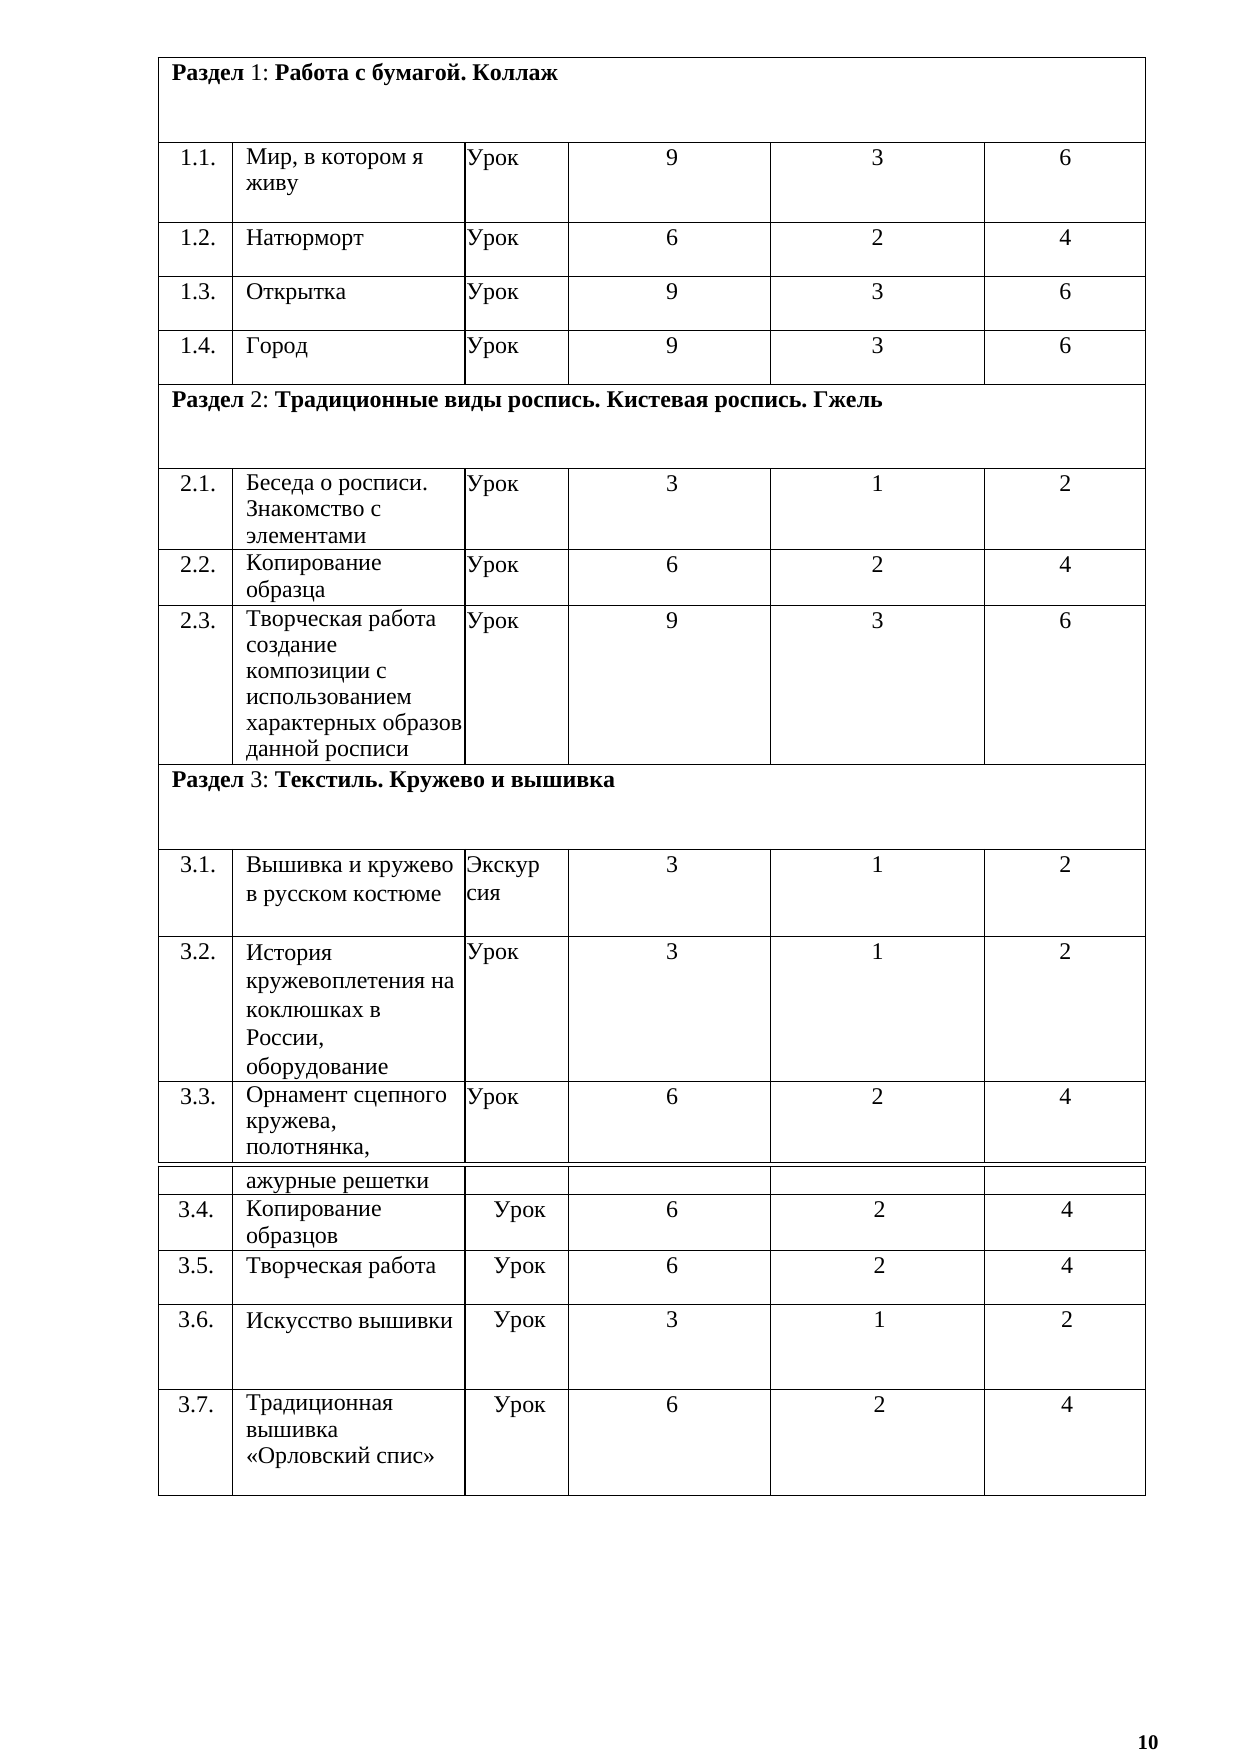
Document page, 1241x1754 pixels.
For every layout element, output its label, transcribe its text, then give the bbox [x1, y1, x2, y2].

table_cell 3 [771, 331, 984, 384]
table_cell 1.2. [159, 223, 232, 276]
table_cell Экскур сия [466, 850, 568, 936]
table_header ажурные решетки [233, 1167, 464, 1194]
table_cell 6 [569, 1082, 770, 1162]
table_header [569, 1167, 770, 1194]
table_cell 6 [569, 1251, 770, 1304]
table_cell 2 [985, 937, 1145, 1081]
table_cell 2 [771, 550, 984, 605]
table_cell 3 [771, 277, 984, 330]
table_cell 3.1. [159, 850, 232, 936]
table_cell 4 [985, 1390, 1145, 1495]
table_cell 2 [985, 469, 1145, 549]
table_cell 6 [985, 606, 1145, 764]
table_cell Урок [466, 223, 568, 276]
table_header [466, 1167, 568, 1194]
table_cell 1.4. [159, 331, 232, 384]
table_cell 1 [771, 1305, 984, 1389]
table_cell 1 [771, 469, 984, 549]
table_cell Урок [466, 1390, 568, 1495]
table_cell Урок [466, 1195, 568, 1250]
table_cell 3 [771, 143, 984, 222]
table_cell Натюрморт [233, 223, 464, 276]
table_cell 2 [985, 1305, 1145, 1389]
table_cell Урок [466, 1082, 568, 1162]
table_cell 2.2. [159, 550, 232, 605]
table_cell 6 [569, 223, 770, 276]
table_cell Мир, в котором я живу [233, 143, 464, 222]
table_cell 3 [569, 937, 770, 1081]
table_cell Урок [466, 550, 568, 605]
table_cell 2 [771, 223, 984, 276]
table_cell 2 [771, 1082, 984, 1162]
table_cell 2.3. [159, 606, 232, 764]
table_cell Открытка [233, 277, 464, 330]
table_cell 2.1. [159, 469, 232, 549]
table_cell 4 [985, 550, 1145, 605]
table_cell Урок [466, 331, 568, 384]
table_cell Урок [466, 469, 568, 549]
table_cell 3 [771, 606, 984, 764]
table_cell 3.4. [159, 1195, 232, 1250]
table_cell Искусство вышивки [233, 1305, 464, 1389]
table_cell 9 [569, 143, 770, 222]
table_cell 4 [985, 1251, 1145, 1304]
table_cell 2 [771, 1195, 984, 1250]
table_header [159, 1167, 232, 1194]
table_cell 3.5. [159, 1251, 232, 1304]
table_header [771, 1167, 984, 1194]
table_cell Копирование образца [233, 550, 464, 605]
table_cell Город [233, 331, 464, 384]
table_cell 6 [569, 1195, 770, 1250]
table_cell 2 [771, 1251, 984, 1304]
table_cell 3.2. [159, 937, 232, 1081]
table_cell Орнамент сцепного кружева, полотнянка, [233, 1082, 464, 1162]
table_cell Раздел 2: Традиционные виды роспись. Кистевая роспись. Гжель [159, 385, 1145, 468]
table_cell Урок [466, 937, 568, 1081]
table_cell Вышивка и кружево в русском костюме [233, 850, 464, 936]
table_cell История кружевоплетения на коклюшках в России, оборудование [233, 937, 464, 1081]
table_cell Раздел 3: Текстиль. Кружево и вышивка [159, 765, 1145, 849]
table_cell Традиционная вышивка «Орловский спис» [233, 1390, 464, 1495]
table_cell 6 [569, 550, 770, 605]
table_cell Копирование образцов [233, 1195, 464, 1250]
table_cell 4 [985, 1082, 1145, 1162]
table_cell 6 [985, 331, 1145, 384]
table_header [985, 1167, 1145, 1194]
table_cell 2 [771, 1390, 984, 1495]
table_cell 4 [985, 1195, 1145, 1250]
table_cell 3 [569, 469, 770, 549]
table_cell Творческая работа создание композиции с использованием характерных образов данной росписи [233, 606, 464, 764]
table_cell Урок [466, 143, 568, 222]
table_cell 9 [569, 277, 770, 330]
table_cell 1 [771, 937, 984, 1081]
table_cell 9 [569, 331, 770, 384]
table_cell 1 [771, 850, 984, 936]
table_cell Урок [466, 606, 568, 764]
table_cell Творческая работа [233, 1251, 464, 1304]
table_cell Урок [466, 277, 568, 330]
table_cell 3 [569, 1305, 770, 1389]
table_cell 1.1. [159, 143, 232, 222]
table_cell 6 [985, 277, 1145, 330]
table_cell 3.7. [159, 1390, 232, 1495]
table_cell 1.3. [159, 277, 232, 330]
table_cell Раздел 1: Работа с бумагой. Коллаж [159, 58, 1145, 142]
table_cell 4 [985, 223, 1145, 276]
table_cell 9 [569, 606, 770, 764]
table_cell 6 [985, 143, 1145, 222]
table_cell 3 [569, 850, 770, 936]
table_cell 3.3. [159, 1082, 232, 1162]
table_cell Урок [466, 1251, 568, 1304]
table_cell 6 [569, 1390, 770, 1495]
table_cell Урок [466, 1305, 568, 1389]
table_cell 3.6. [159, 1305, 232, 1389]
table_cell 2 [985, 850, 1145, 936]
table_cell Беседа о росписи. Знакомство с элементами [233, 469, 464, 549]
